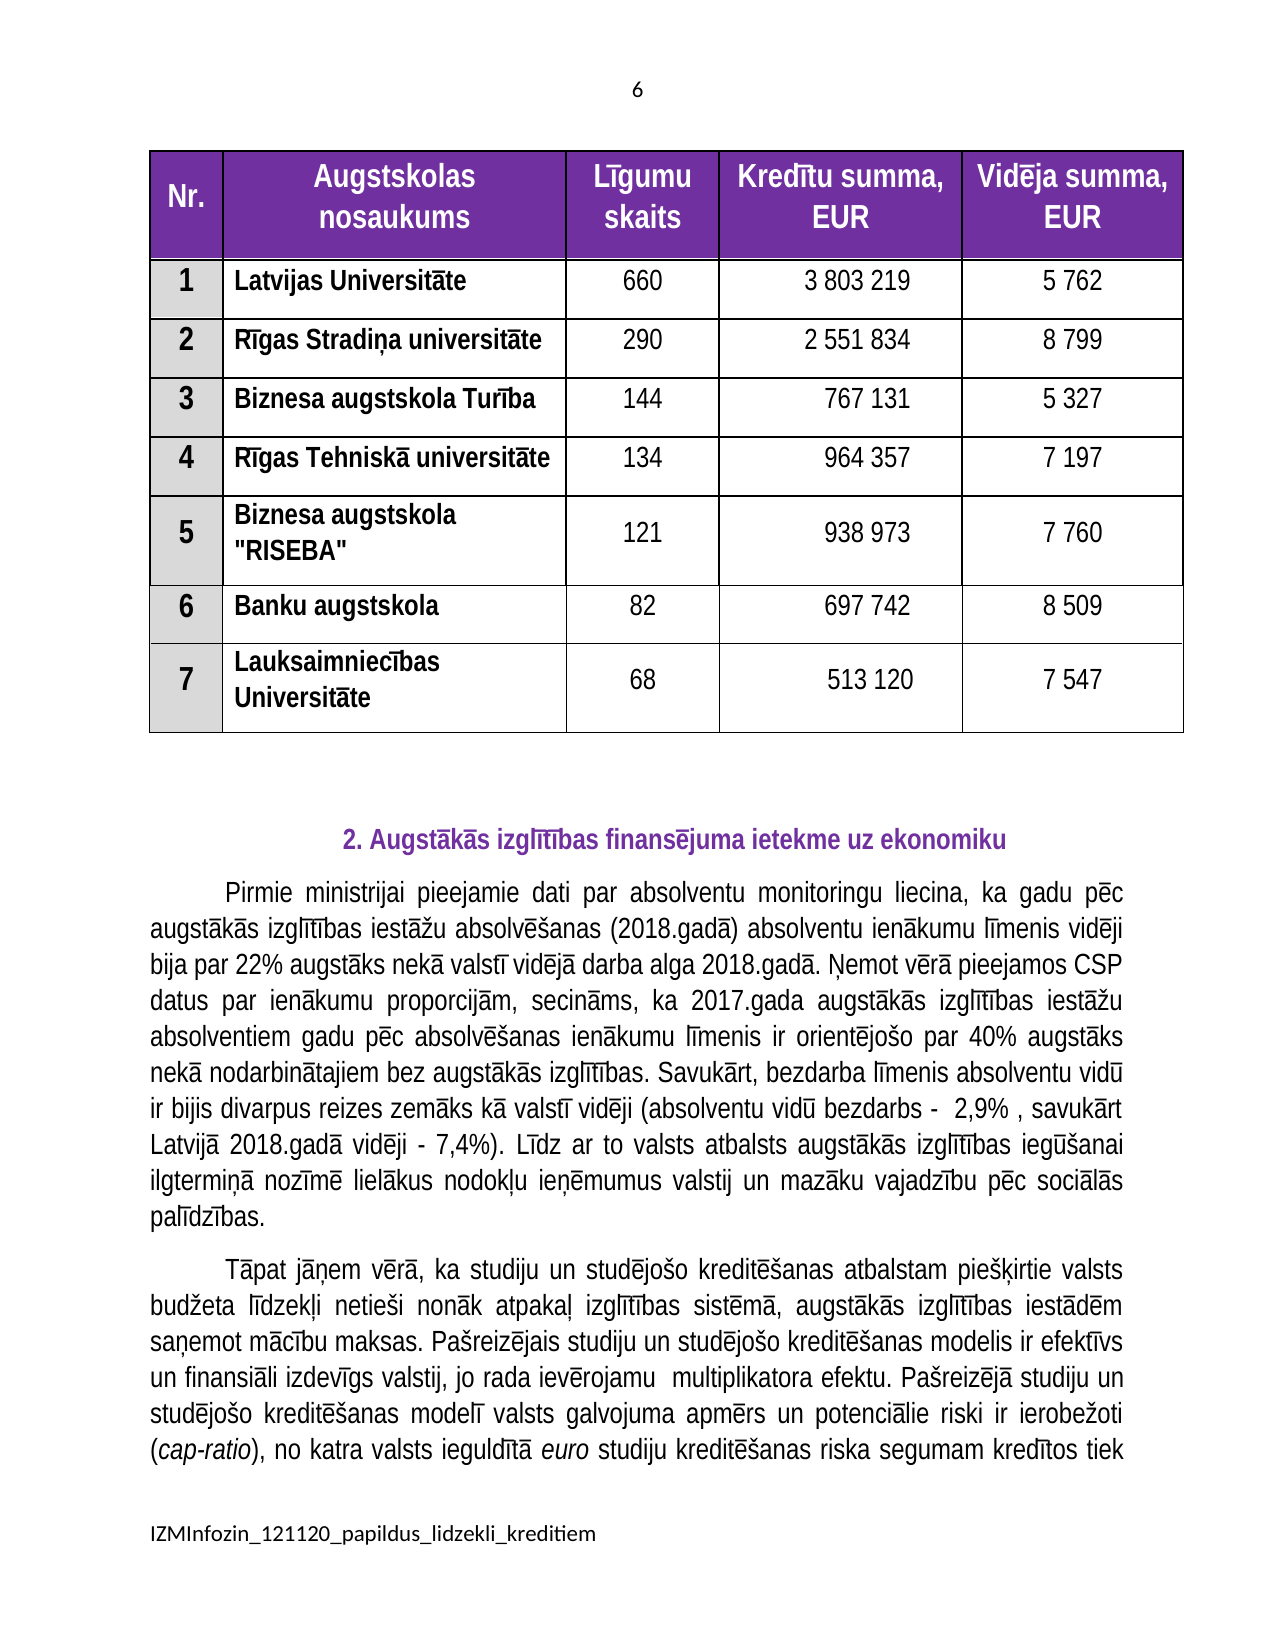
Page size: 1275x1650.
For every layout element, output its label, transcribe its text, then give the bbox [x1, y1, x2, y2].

table_cell 3 [151, 379, 222, 436]
table_header Kredītu summa, EUR [720, 152, 961, 258]
table_cell 2 551 834 [720, 320, 961, 377]
table_cell 8 509 [963, 586, 1183, 643]
table_cell 5 762 [963, 261, 1182, 317]
table_cell Biznesa augstskola Turība [224, 379, 565, 436]
table_cell 7 [150, 643, 222, 732]
table_cell 68 [567, 644, 719, 732]
table_cell Rīgas Stradiņa universitāte [224, 320, 565, 377]
table_cell 134 [567, 438, 718, 495]
table_cell Latvijas Universitāte [224, 261, 565, 317]
table_cell 3 803 219 [720, 261, 961, 317]
table_cell Lauksaimniecības Universitāte [223, 644, 566, 732]
table_cell 964 357 [720, 438, 961, 495]
table_cell 7 547 [963, 643, 1183, 732]
table_cell 82 [567, 586, 719, 643]
table_cell 6 [150, 586, 222, 643]
list 2. Augstākās izglītības finansējuma ietekme uz ekonomiku [225, 822, 1125, 856]
table_cell 660 [567, 261, 718, 317]
table_cell 2 [151, 320, 222, 377]
table_cell 513 120 [720, 644, 962, 732]
table_cell Banku augstskola [223, 586, 566, 643]
table_cell 290 [567, 320, 718, 377]
table_cell Rīgas Tehniskā universitāte [224, 438, 565, 495]
table_cell 144 [567, 379, 718, 436]
text Pirmie ministrijai pieejamie dati par absolventu monitoringu liecina, ka gadu pēc augstākās izglītības iestāžu absolvēšanas (2018.gadā) absolventu ienākumu līmenis vidēji bija par 22% augstāks nekā valstī vidējā darba alga 2018.gadā. Ņemot vērā pieejamos CSP datus par ienākumu proporcijām, secināms, ka 2017.gada augstākās izglītības iestāžu absolventiem gadu pēc absolvēšanas ienākumu līmenis ir orientējošo par 40% augstāks nekā nodarbinātajiem bez augstākās izglītības. Savukārt, bezdarba līmenis absolventu vidū ir bijis divarpus reizes zemāks kā valstī vidēji (absolventu vidū bezdarbs - 2,9% , savukārt Latvijā 2018.gadā vidēji - 7,4%). Līdz ar to valsts atbalsts augstākās izglītības iegūšanai ilgtermiņā nozīmē lielākus nodokļu ieņēmumus valstij un mazāku vajadzību pēc sociālās palīdzības. [150, 875, 1125, 1233]
table_header Vidēja summa, EUR [963, 152, 1182, 258]
table_header Augstskolas nosaukums [224, 152, 565, 258]
table_header Līgumu skaits [567, 152, 718, 258]
table_cell 767 131 [720, 379, 961, 436]
table_cell 697 742 [720, 586, 962, 643]
table_cell 8 799 [963, 320, 1182, 377]
table_cell 4 [151, 438, 222, 495]
table_cell Biznesa augstskola "RISEBA" [224, 497, 565, 585]
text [150, 1252, 1125, 1466]
table_cell 7 760 [963, 497, 1182, 585]
table_cell 938 973 [720, 497, 961, 585]
table_cell 121 [567, 497, 718, 585]
table_header Nr. [151, 152, 222, 258]
table_cell 5 [151, 497, 222, 585]
table_cell 7 197 [963, 438, 1182, 495]
table_cell 1 [151, 261, 222, 317]
table_cell 5 327 [963, 379, 1182, 436]
